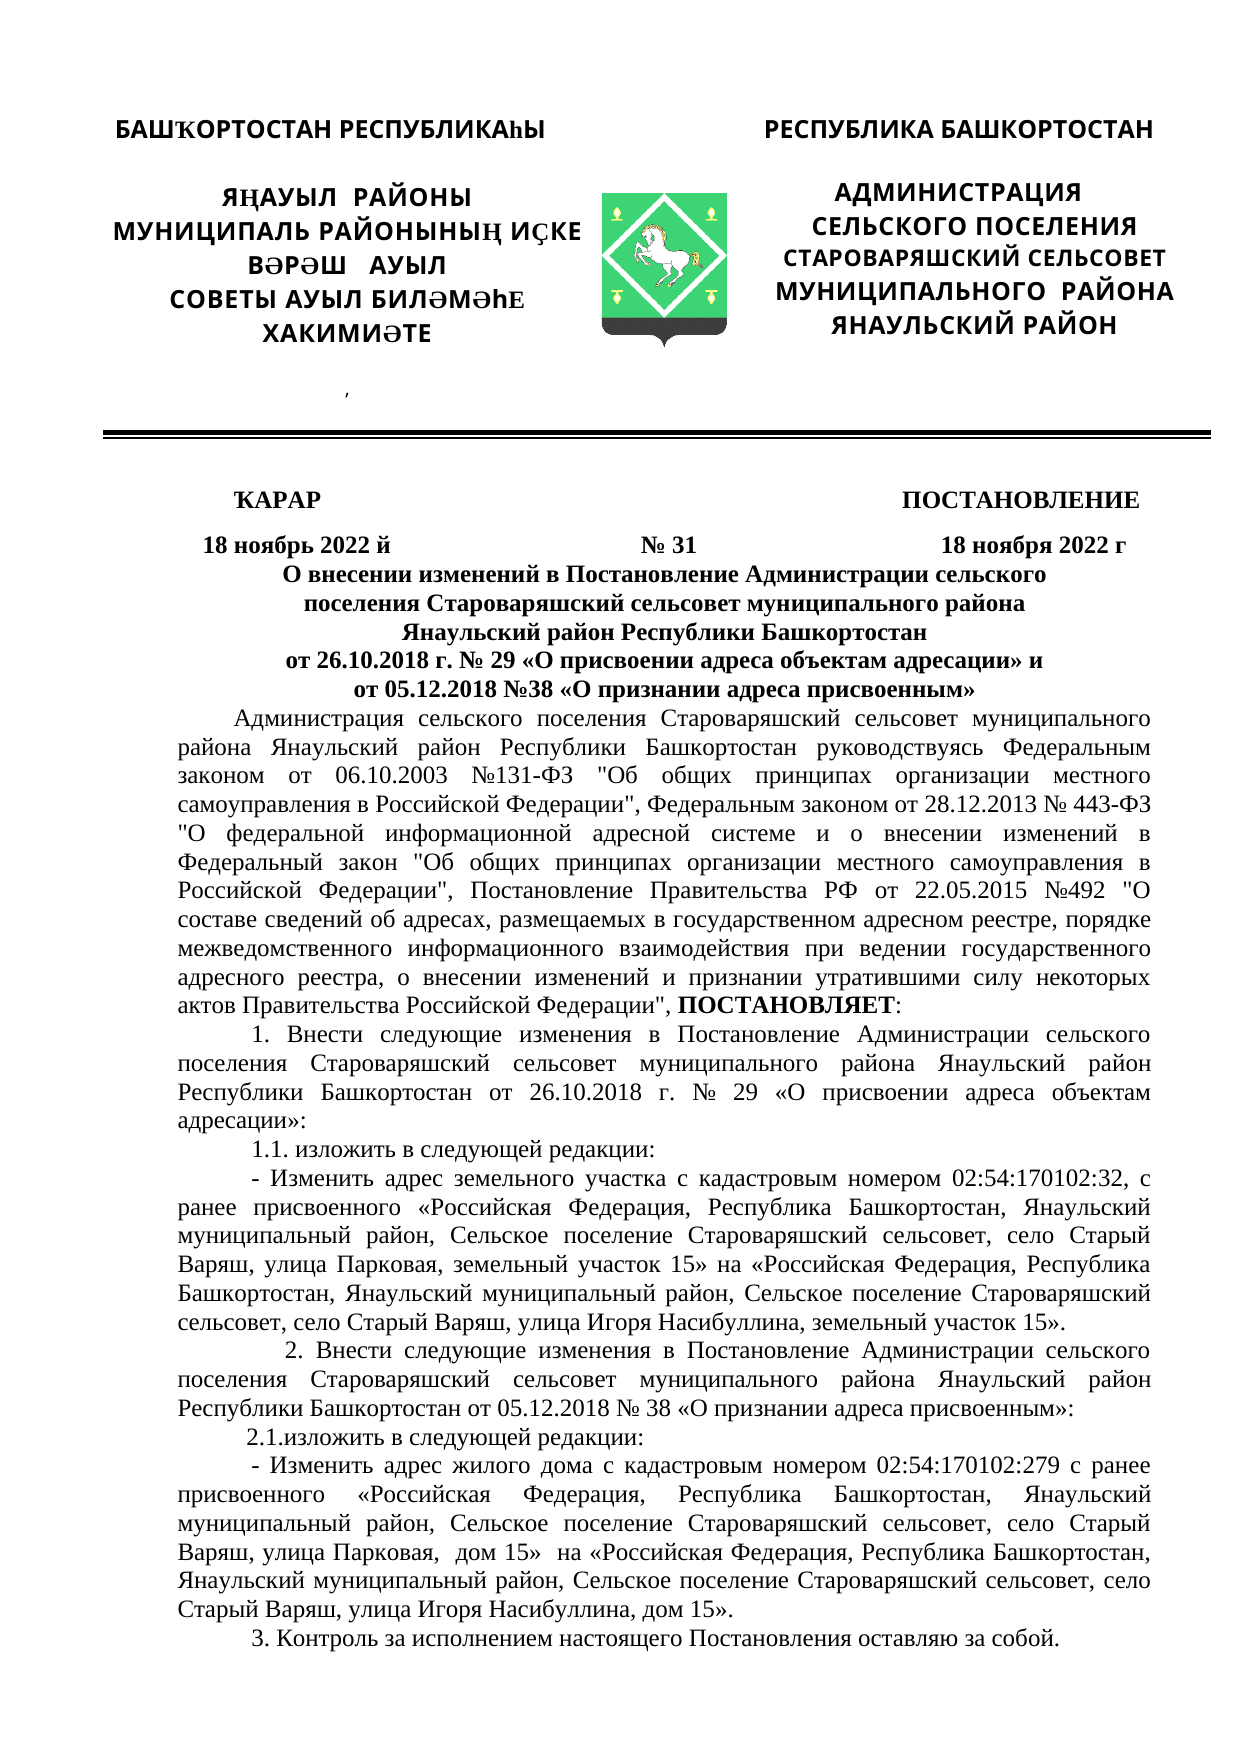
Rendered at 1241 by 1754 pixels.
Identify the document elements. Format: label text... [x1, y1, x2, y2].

text Янаульский район Республики Башкортостан [177, 617, 1152, 645]
text - Изменить адрес земельного участка с кадастровым номером 02:54:170102:32, с ранее присвоенного «Российская Федерация, Республика Башкортостан, Янаульский муниципальный район, Сельское поселение Староваряшский сельсовет, село Старый Варяш, улица Парковая, земельный участок 15» на «Российская Федерация, Республика Башкортостан, Янаульский муниципальный район, Сельское поселение Староваряшский сельсовет, село Старый Варяш, улица Игоря Насибуллина, земельный участок 15». [177, 1163, 1152, 1335]
text О внесении изменений в Постановление Администрации сельского [177, 559, 1152, 588]
text 2.1.изложить в следующей редакции: [177, 1422, 1152, 1450]
text от 26.10.2018 г. № 29 «О присвоении адреса объектам адресации» и от 05.12.2018 №38 «О признании адреса присвоенным» [177, 645, 1152, 703]
text 1.1. изложить в следующей редакции: [177, 1134, 1152, 1163]
text - Изменить адрес жилого дома с кадастровым номером 02:54:170102:279 с ранее присвоенного «Российская Федерация, Республика Башкортостан, Янаульский муниципальный район, Сельское поселение Староваряшский сельсовет, село Старый Варяш, улица Парковая, дом 15» на «Российская Федерация, Республика Башкортостан, Янаульский муниципальный район, Сельское поселение Староваряшский сельсовет, село Старый Варяш, улица Игоря Насибуллина, дом 15». [177, 1450, 1152, 1623]
table_header [591, 111, 738, 430]
text Администрация сельского поселения Староваряшский сельсовет муниципального района Янаульский район Республики Башкортостан руководствуясь Федеральным законом от 06.10.2003 №131-ФЗ "Об общих принципах организации местного самоуправления в Российской Федерации", Федеральным законом от 28.12.2013 № 443-ФЗ "О федеральной информационной адресной системе и о внесении изменений в Федеральный закон "Об общих принципах организации местного самоуправления в Российской Федерации", Постановление Правительства РФ от 22.05.2015 №492 "О составе сведений об адресах, размещаемых в государственном адресном реестре, порядке межведомственного информационного взаимодействия при ведении государственного адресного реестра, о внесении изменений и признании утратившими силу некоторых актов Правительства Российской Федерации", ПОСТАНОВЛЯЕТ: [177, 703, 1152, 1019]
text поселения Староваряшский сельсовет муниципального района [177, 588, 1152, 617]
text 2. Внести следующие изменения в Постановление Администрации сельского поселения Староваряшский сельсовет муниципального района Янаульский район Республики Башкортостан от 05.12.2018 № 38 «О признании адреса присвоенным»: [177, 1335, 1152, 1422]
text 18 ноябрь 2022 й № 31 18 ноября 2022 г [177, 530, 1152, 559]
table_header БАШҠОРТОСТАН РЕСПУБЛИКАhЫ ЯҢАУЫЛ РАЙОНЫ МУНИЦИПАЛЬ РАЙОНЫНЫҢ иҪКЕ вӘрӘш АУЫЛ СОВЕТЫ АУЫЛ БИЛӘМӘhЕ ХАКИМИӘТЕ рррр, [103, 111, 591, 430]
text 3. Контроль за исполнением настоящего Постановления оставляю за собой. [177, 1623, 1152, 1652]
text ҠАРАР ПОСТАНОВЛЕНИЕ [177, 485, 1152, 513]
table_header РЕСПУБЛИКА БАШКОРТОСТАН Администрация сельского поселения СТАРОваряшский сельсовет МУНИЦИПАЛЬНОГО района ЯНАУЛЬСКИЙ РАЙОН [738, 111, 1211, 430]
text 1. Внести следующие изменения в Постановление Администрации сельского поселения Староваряшский сельсовет муниципального района Янаульский район Республики Башкортостан от 26.10.2018 г. № 29 «О присвоении адреса объектам адресации»: [177, 1019, 1152, 1134]
